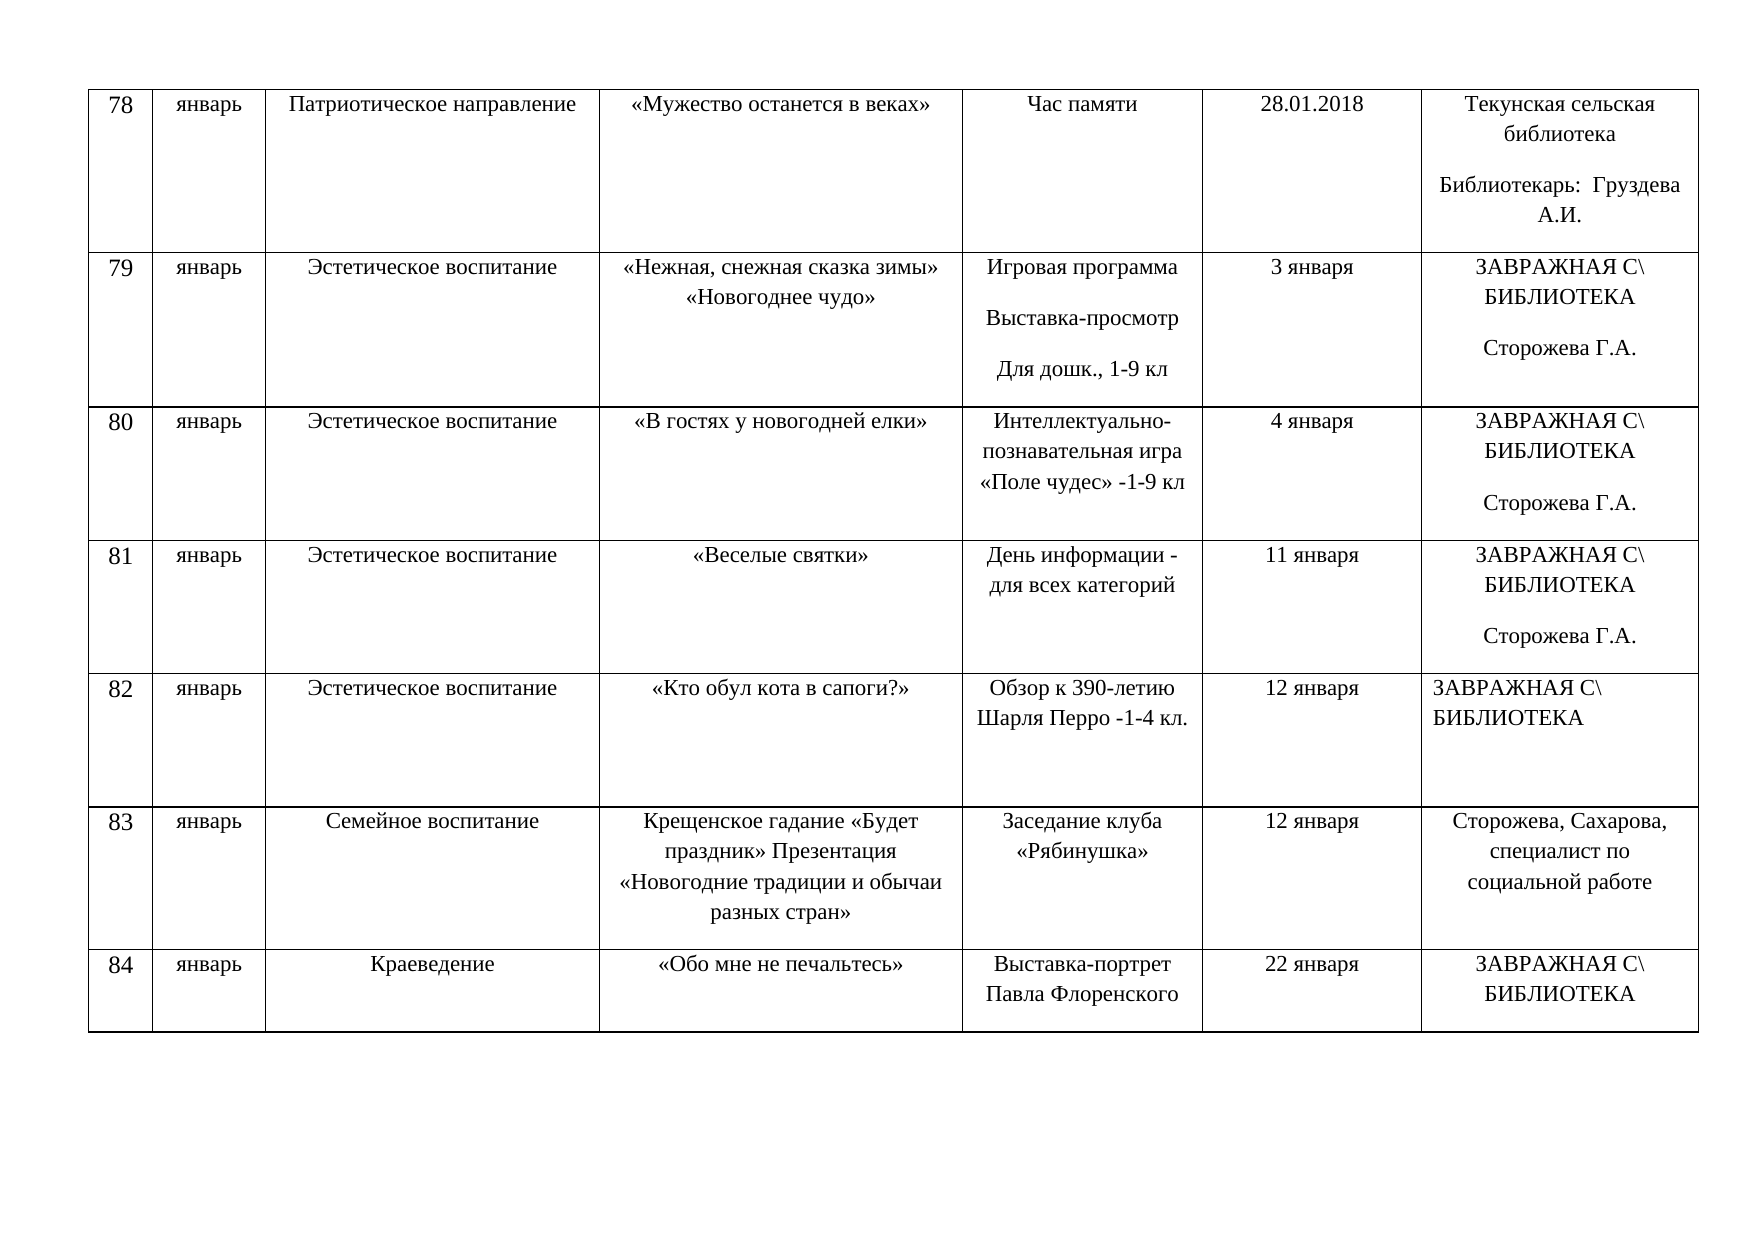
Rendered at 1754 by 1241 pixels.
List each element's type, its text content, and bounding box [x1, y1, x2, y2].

table_cell ЗАВРАЖНАЯ С\БИБЛИОТЕКА Сторожева Г.А. [1422, 253, 1698, 406]
table_cell «Мужество останется в веках» [600, 90, 962, 252]
table_cell «Кто обул кота в сапоги?» [600, 674, 962, 806]
table_cell 83 [89, 808, 152, 949]
table_cell 81 [89, 541, 152, 673]
table_cell 78 [89, 90, 152, 252]
table_cell январь [153, 408, 265, 540]
table_cell Интеллектуально-познавательная игра «Поле чудес» -1-9 кл [963, 408, 1202, 540]
table_cell январь [153, 90, 265, 252]
table_cell 79 [89, 253, 152, 406]
table_cell ЗАВРАЖНАЯ С\БИБЛИОТЕКА Сторожева Г.А. [1422, 541, 1698, 673]
table_cell Заседание клуба «Рябинушка» [963, 808, 1202, 949]
table_cell Семейное воспитание [266, 808, 599, 949]
table_cell 12 января [1203, 674, 1421, 806]
table_cell Эстетическое воспитание [266, 674, 599, 806]
table_cell ЗАВРАЖНАЯ С\БИБЛИОТЕКА [1422, 674, 1698, 806]
table_cell «Нежная, снежная сказка зимы» «Новогоднее чудо» [600, 253, 962, 406]
table_cell 84 [89, 950, 152, 1031]
table_cell Обзор к 390-летию Шарля Перро -1-4 кл. [963, 674, 1202, 806]
table_cell «В гостях у новогодней елки» [600, 408, 962, 540]
table_cell 4 января [1203, 408, 1421, 540]
table_cell Патриотическое направление [266, 90, 599, 252]
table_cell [600, 950, 962, 1031]
table_cell январь [153, 808, 265, 949]
table_cell 11 января [1203, 541, 1421, 673]
table_cell январь [153, 253, 265, 406]
table_cell январь [153, 674, 265, 806]
table_cell Краеведение [266, 950, 599, 1031]
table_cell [963, 950, 1202, 1031]
table_cell Крещенское гадание «Будет праздник» Презентация «Новогодние традиции и обычаи разных стран» [600, 808, 962, 949]
table_cell 12 января [1203, 808, 1421, 949]
table_cell Сторожева, Сахарова, специалист по социальной работе [1422, 808, 1698, 949]
table_cell 22 января [1203, 950, 1421, 1031]
table_cell ЗАВРАЖНАЯ С\БИБЛИОТЕКА Сторожева Г.А. [1422, 408, 1698, 540]
table_cell январь [153, 950, 265, 1031]
table_cell Эстетическое воспитание [266, 408, 599, 540]
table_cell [1422, 90, 1698, 252]
table_cell День информации -для всех категорий [963, 541, 1202, 673]
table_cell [1422, 950, 1698, 1031]
table_cell 28.01.2018 [1203, 90, 1421, 252]
table_cell Игровая программа Выставка-просмотр Для дошк., 1-9 кл [963, 253, 1202, 406]
table_cell Эстетическое воспитание [266, 541, 599, 673]
table_cell 3 января [1203, 253, 1421, 406]
table_cell Час памяти [963, 90, 1202, 252]
table_cell 80 [89, 408, 152, 540]
table_cell Эстетическое воспитание [266, 253, 599, 406]
table_cell 82 [89, 674, 152, 806]
table_cell «Веселые святки» [600, 541, 962, 673]
table_cell январь [153, 541, 265, 673]
